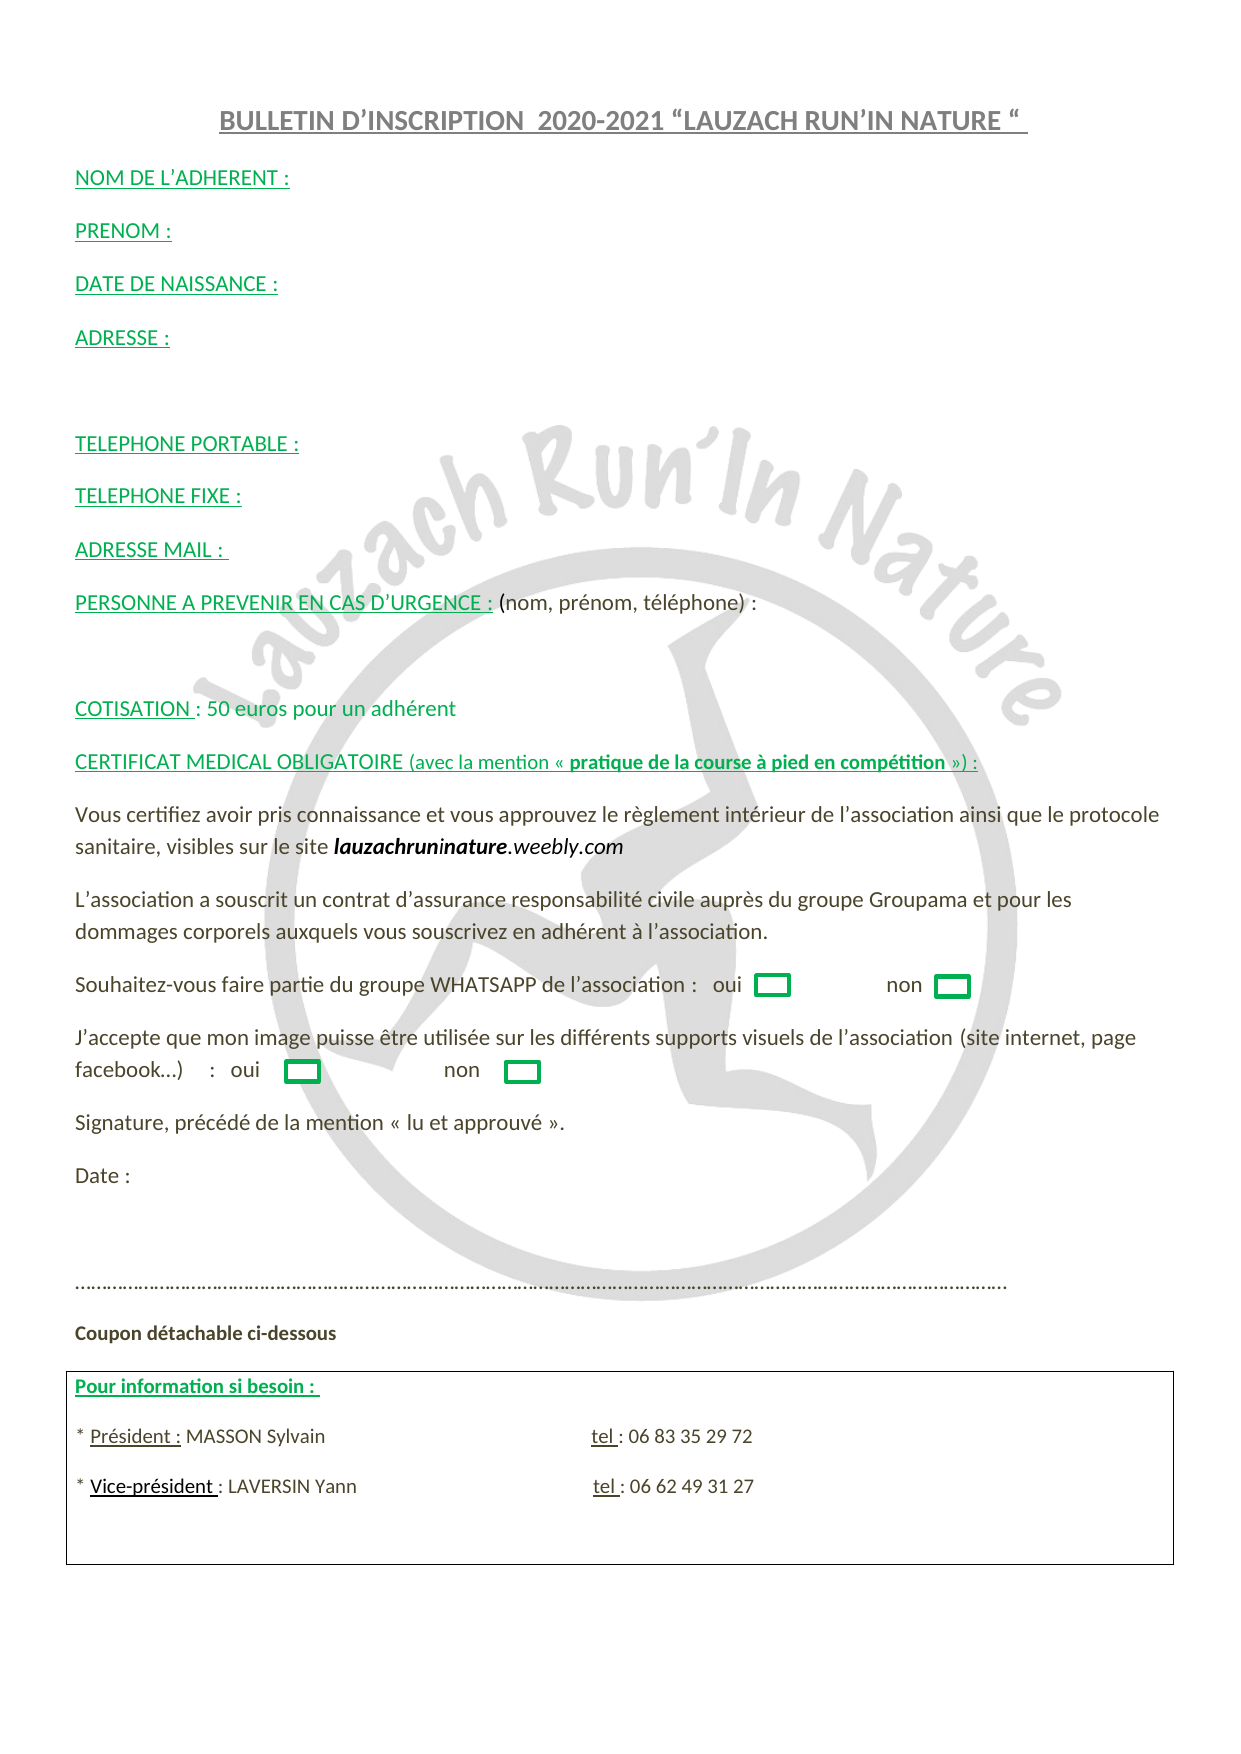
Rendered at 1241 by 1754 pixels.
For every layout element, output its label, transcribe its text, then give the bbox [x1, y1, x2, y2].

text PRENOM : [75, 217, 1165, 244]
text …………………………………………………………………………………………………………………………………………………………… [75, 1267, 1165, 1296]
text ADRESSE : [75, 323, 1165, 351]
text Signature, précédé de la mention « lu et approuvé ». [75, 1108, 1165, 1136]
text * Vice-président : LAVERSIN Yann tel : 06 62 49 31 27 [67, 1471, 1173, 1564]
text Pour information si besoin : [67, 1372, 1173, 1399]
text ADRESSE MAIL : [75, 535, 1165, 563]
text TELEPHONE FIXE : [75, 482, 1165, 510]
text DATE DE NAISSANCE : [75, 269, 1165, 298]
text * Président : MASSON Sylvain tel : 06 83 35 29 72 [67, 1421, 1173, 1449]
text TELEPHONE PORTABLE : [75, 429, 1165, 457]
text Souhaitez-vous faire partie du groupe WHATSAPP de l’association : oui non [75, 970, 1165, 998]
text PERSONNE A PREVENIR EN CAS D’URGENCE : (nom, prénom, téléphone) : [75, 588, 1165, 616]
text CERTIFICAT MEDICAL OBLIGATOIRE (avec la mention « pratique de la course à pied en compétition ») : [75, 747, 1165, 775]
text NOM DE L’ADHERENT : [75, 163, 1165, 192]
text BULLETIN D’INSCRIPTION 2020-2021 “LAUZACH RUN’IN NATURE “ [75, 102, 1165, 137]
text Vous certifiez avoir pris connaissance et vous approuvez le règlement intérieur de l’association ainsi que le protocole sanitaire, visibles sur le site lauzachruninature.weebly.com [75, 800, 1165, 860]
text Coupon détachable ci-dessous [75, 1321, 1165, 1346]
text COTISATION : 50 euros pour un adhérent [75, 694, 1165, 722]
text Date : [75, 1161, 1165, 1189]
text J’accepte que mon image puisse être utilisée sur les différents supports visuels de l’association (site internet, page facebook…) : oui non [75, 1023, 1165, 1083]
text L’association a souscrit un contrat d’assurance responsabilité civile auprès du groupe Groupama et pour les dommages corporels auxquels vous souscrivez en adhérent à l’association. [75, 885, 1165, 945]
